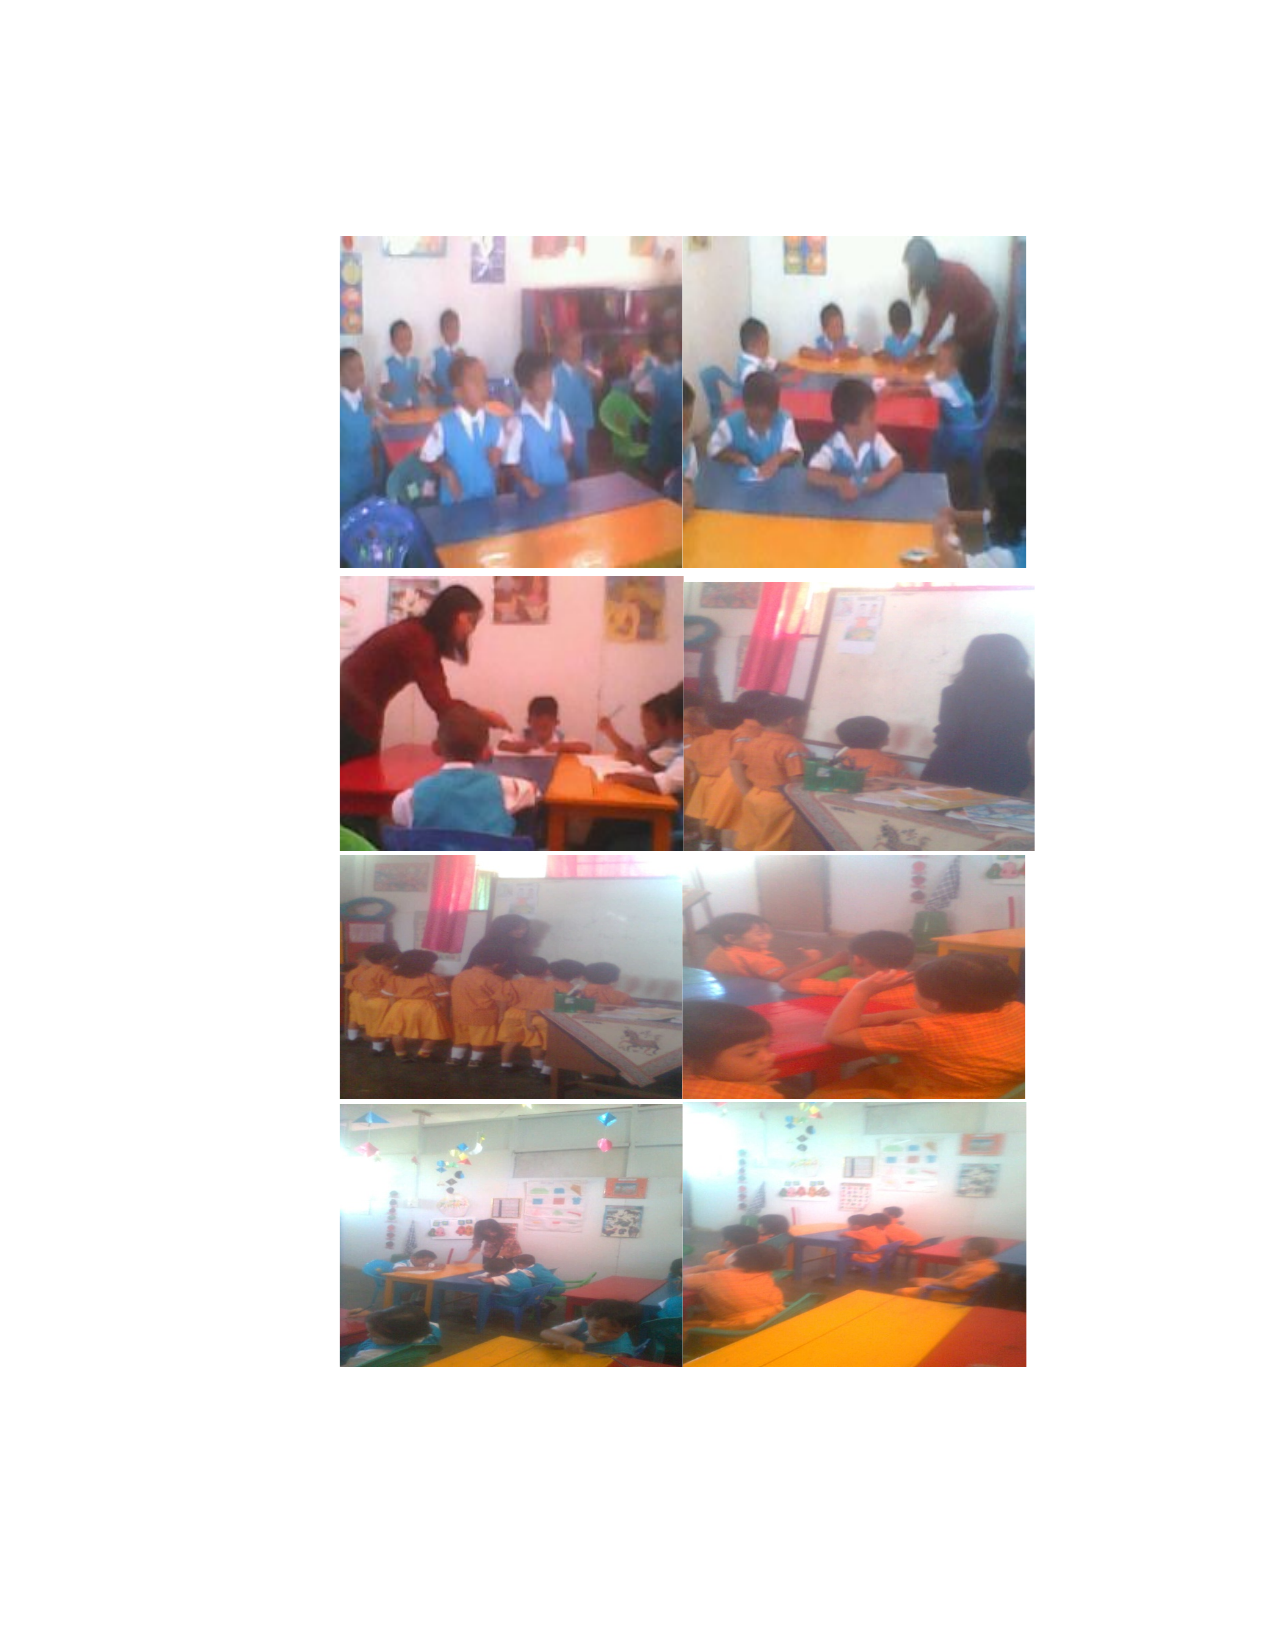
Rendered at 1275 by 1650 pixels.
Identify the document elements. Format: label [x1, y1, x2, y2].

picture [339, 236, 1027, 568]
picture [339, 855, 1025, 1099]
picture [339, 576, 1035, 851]
picture [339, 1102, 1027, 1367]
